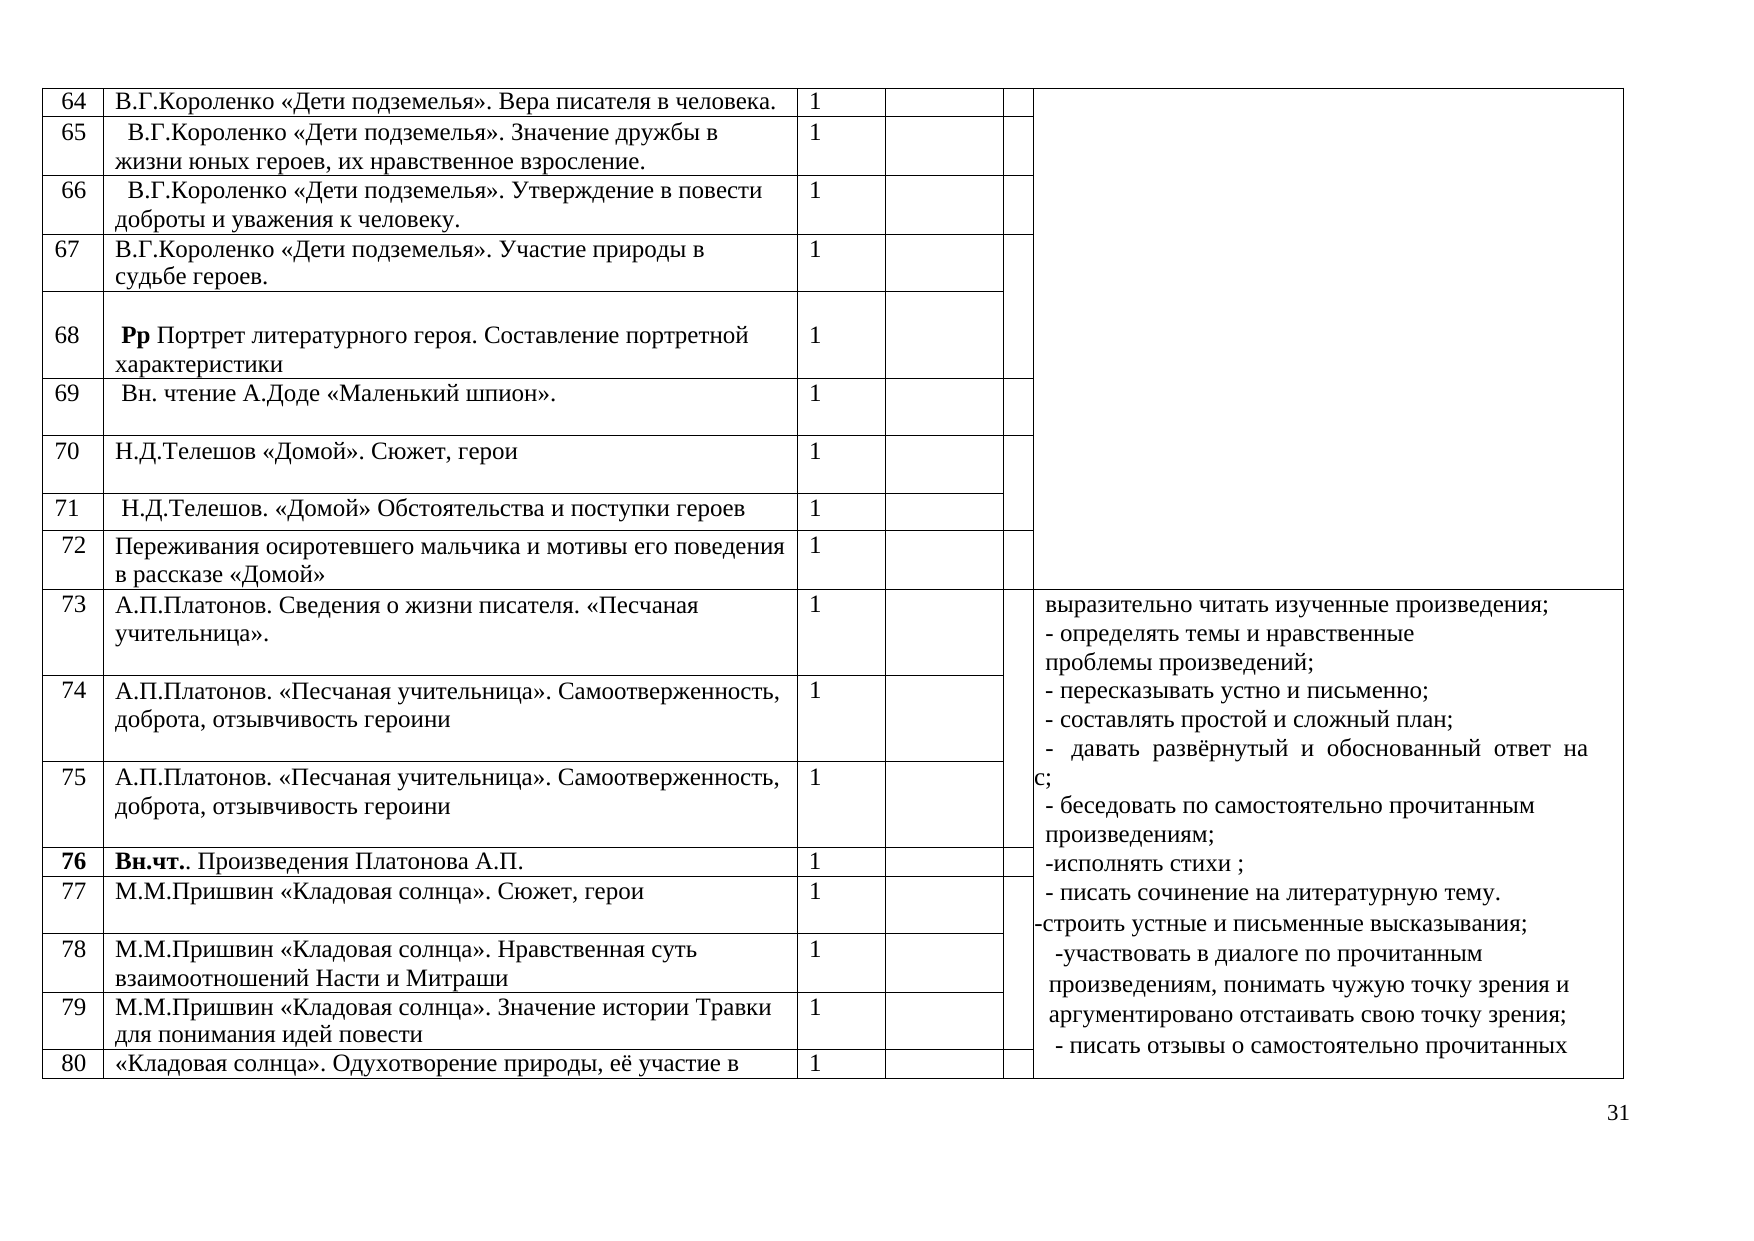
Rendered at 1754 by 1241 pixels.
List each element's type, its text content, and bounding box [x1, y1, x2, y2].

table_cell Вн. чтение А.Доде «Маленький шпион». [104, 379, 797, 435]
table_cell [886, 531, 1003, 589]
table_cell [886, 1050, 1003, 1078]
table_cell М.М.Пришвин «Кладовая солнца». Сюжет, герои [104, 877, 797, 933]
table_cell [886, 676, 1003, 761]
table_cell 78 [43, 934, 103, 992]
table_cell А.П.Платонов. «Песчаная учительница». Самоотверженность, доброта, отзывчивость героини [104, 676, 797, 761]
table_cell 1 [798, 436, 885, 493]
table_header 1 [798, 89, 885, 116]
table_cell выразительно читать изученные произведения; определять темы и нравственные проблемы произведений; пересказывать устно и письменно; составлять простой и сложный план; давать развёрнутый и обоснованный ответ на с; беседовать по самостоятельно прочитанным произведениям; -исполнять стихи ; писать сочинение на литературную тему. -строить устные и письменные высказывания; -участвовать в диалоге по прочитанным произведениям, понимать чужую точку зрения и аргументировано отстаивать свою точку зрения; - писать отзывы о самостоятельно прочитанных [1034, 590, 1623, 1078]
table_cell 79 [43, 993, 103, 1049]
table_cell 80 [43, 1050, 103, 1078]
table_cell Рр Портрет литературного героя. Составление портретной характеристики [104, 292, 797, 378]
table_header [886, 89, 1003, 116]
table_header В.Г.Короленко «Дети подземелья». Вера писателя в человека. [104, 89, 797, 116]
table_cell [886, 993, 1003, 1049]
table_cell [1004, 590, 1033, 847]
table_cell 1 [798, 117, 885, 175]
table_cell 1 [798, 379, 885, 435]
table_header 64 [43, 89, 103, 116]
table_cell Н.Д.Телешов «Домой». Сюжет, герои [104, 436, 797, 493]
table_cell 72 [43, 531, 103, 589]
table_cell [1004, 379, 1033, 435]
table_cell В.Г.Короленко «Дети подземелья». Значение дружбы в жизни юных героев, их нравственное взросление. [104, 117, 797, 175]
table_cell М.М.Пришвин «Кладовая солнца». Нравственная суть взаимоотношений Насти и Митраши [104, 934, 797, 992]
table_cell [886, 848, 1003, 876]
table_cell 74 [43, 676, 103, 761]
table_cell [1004, 235, 1033, 378]
table_cell [886, 117, 1003, 175]
table_cell 75 [43, 762, 103, 847]
table_cell 1 [798, 531, 885, 589]
table_cell [1004, 531, 1033, 589]
table_cell [1004, 877, 1033, 1049]
table_cell Вн.чт.. Произведения Платонова А.П. [104, 848, 797, 876]
table_cell [1004, 436, 1033, 530]
table_cell 73 [43, 590, 103, 675]
table_cell 1 [798, 676, 885, 761]
table_cell 68 [43, 292, 103, 378]
table_cell 1 [798, 235, 885, 291]
table_cell 1 [798, 877, 885, 933]
table_cell 70 [43, 436, 103, 493]
table_cell 1 [798, 1050, 885, 1078]
table_cell 67 [43, 235, 103, 291]
table_cell 1 [798, 993, 885, 1049]
table_header [1034, 89, 1623, 589]
table_cell Н.Д.Телешов. «Домой» Обстоятельства и поступки героев [104, 494, 797, 530]
table_cell 65 [43, 117, 103, 175]
table_cell 69 [43, 379, 103, 435]
table_cell 1 [798, 292, 885, 378]
table_cell «Кладовая солнца». Одухотворение природы, её участие в [104, 1050, 797, 1078]
table_cell 1 [798, 848, 885, 876]
table_cell 1 [798, 934, 885, 992]
table_cell 1 [798, 590, 885, 675]
table_cell [886, 436, 1003, 493]
table_cell [886, 292, 1003, 378]
table_cell 1 [798, 176, 885, 233]
table_cell М.М.Пришвин «Кладовая солнца». Значение истории Травки для понимания идей повести [104, 993, 797, 1049]
table_cell [1004, 848, 1033, 876]
table_cell [886, 590, 1003, 675]
table_cell А.П.Платонов. «Песчаная учительница». Самоотверженность, доброта, отзывчивость героини [104, 762, 797, 847]
table_cell 77 [43, 877, 103, 933]
table_cell В.Г.Короленко «Дети подземелья». Утверждение в повести доброты и уважения к человеку. [104, 176, 797, 233]
table_header [1004, 89, 1033, 116]
table_cell 1 [798, 494, 885, 530]
table_cell [1004, 176, 1033, 233]
table_cell 66 [43, 176, 103, 233]
table_cell Переживания осиротевшего мальчика и мотивы его поведения в рассказе «Домой» [104, 531, 797, 589]
table_cell [886, 762, 1003, 847]
table_cell [886, 494, 1003, 530]
table_cell В.Г.Короленко «Дети подземелья». Участие природы в судьбе героев. [104, 235, 797, 291]
table_cell [1004, 1050, 1033, 1078]
table_cell [886, 934, 1003, 992]
table_cell [886, 176, 1003, 233]
table_cell 71 [43, 494, 103, 530]
table_cell [886, 235, 1003, 291]
table_cell [1004, 117, 1033, 175]
table_cell А.П.Платонов. Сведения о жизни писателя. «Песчаная учительница». [104, 590, 797, 675]
table_cell 76 [43, 848, 103, 876]
table_cell [886, 379, 1003, 435]
table_cell [886, 877, 1003, 933]
table_cell 1 [798, 762, 885, 847]
